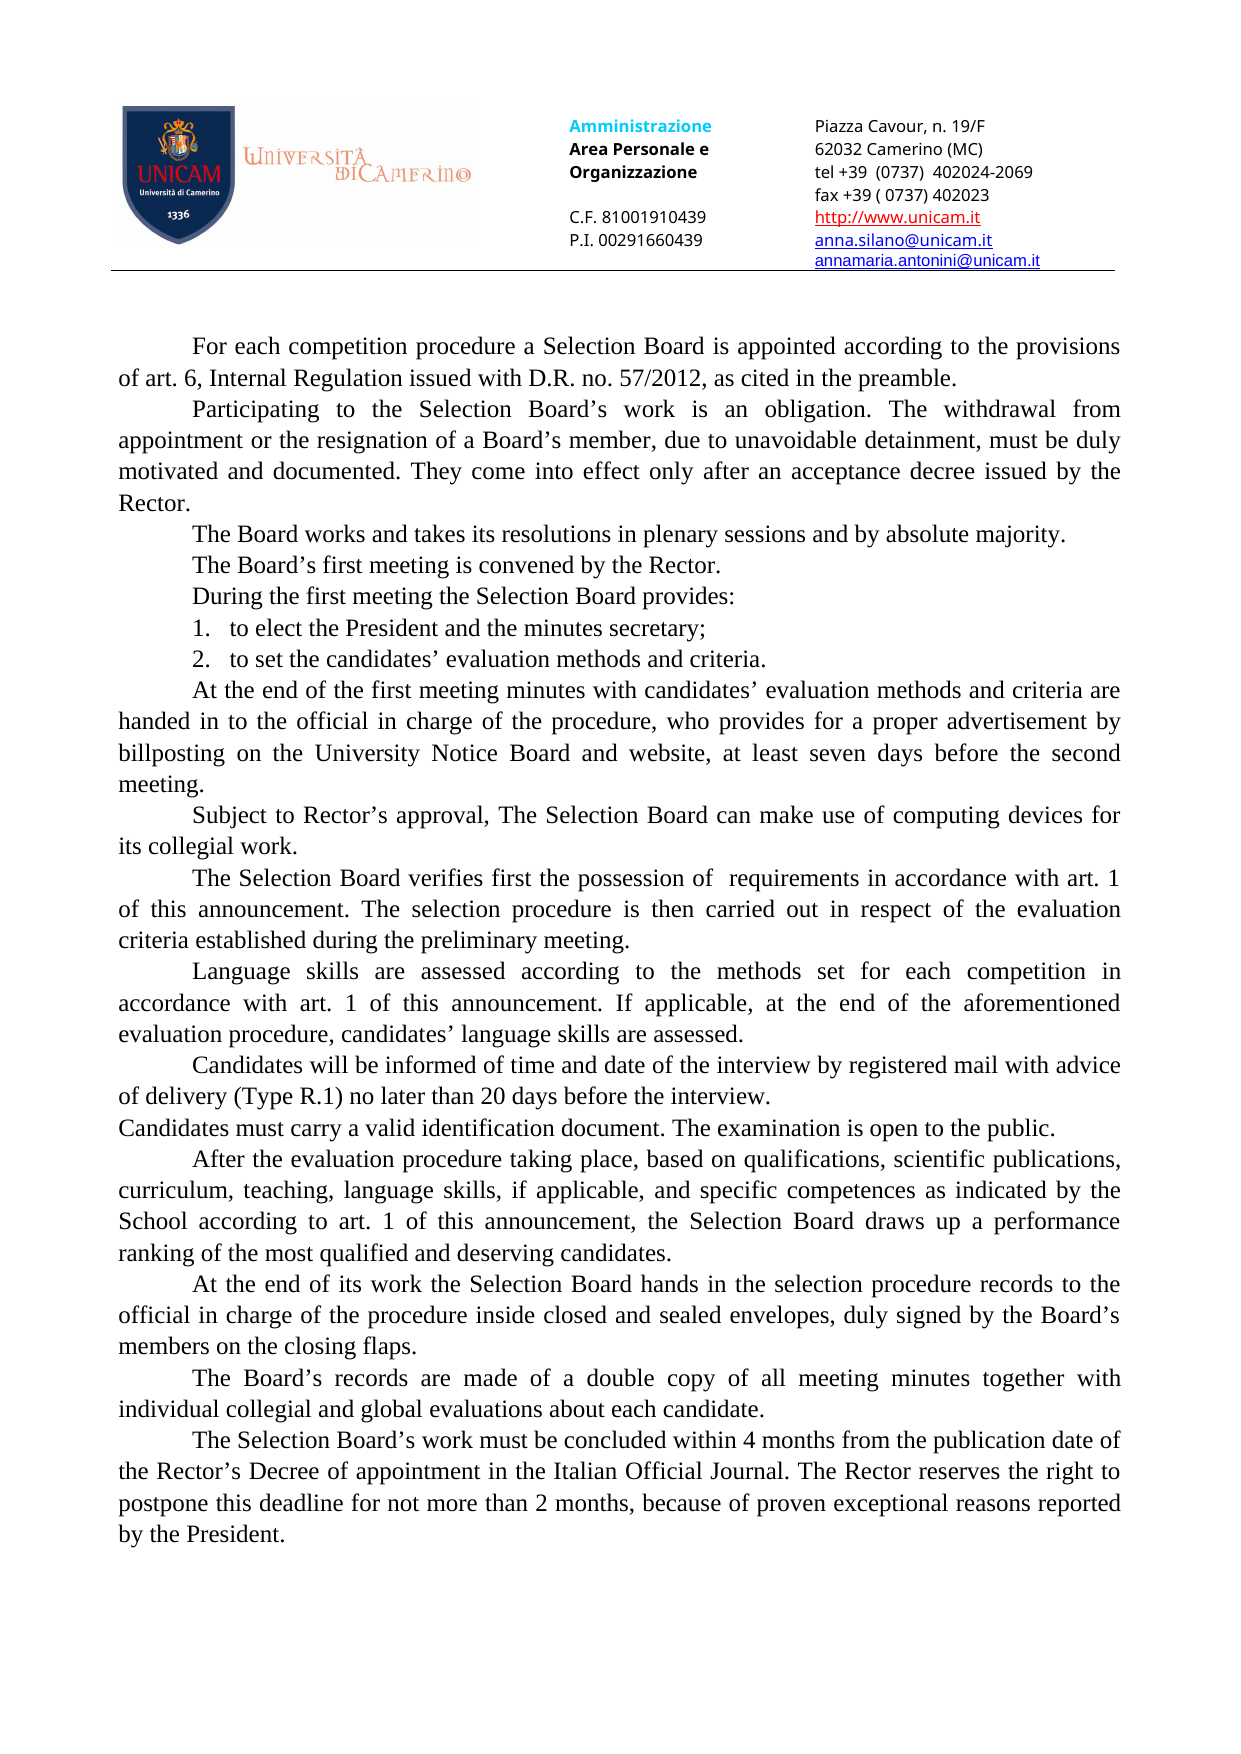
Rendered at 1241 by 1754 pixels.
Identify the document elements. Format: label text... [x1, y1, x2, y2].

list to set the candidates’ evaluation methods and criteria. [192, 641, 1122, 673]
text At the end of the first meeting minutes with candidates’ evaluation methods and criteria are handed in to the official in charge of the procedure, who provides for a proper advertisement by billposting on the University Notice Board and website, at least seven days before the second meeting. [118, 673, 1122, 798]
picture [118, 102, 474, 248]
text Candidates must carry a valid identification document. The examination is open to the public. [118, 1110, 1122, 1141]
text At the end of its work the Selection Board hands in the selection procedure records to the official in charge of the procedure inside closed and sealed envelopes, duly signed by the Board’s members on the closing flaps. [118, 1266, 1122, 1360]
text Language skills are assessed according to the methods set for each competition in accordance with art. 1 of this announcement. If applicable, at the end of the aforementioned evaluation procedure, candidates’ language skills are assessed. [118, 954, 1122, 1048]
list to elect the President and the minutes secretary; [192, 610, 1122, 641]
text After the evaluation procedure taking place, based on qualifications, scientific publications, curriculum, teaching, language skills, if applicable, and specific competences as indicated by the School according to art. 1 of this announcement, the Selection Board draws up a performance ranking of the most qualified and deserving candidates. [118, 1141, 1122, 1266]
text Subject to Rector’s approval, The Selection Board can make use of computing devices for its collegial work. [118, 798, 1122, 860]
text During the first meeting the Selection Board provides: [118, 579, 1122, 610]
text The Selection Board verifies first the possession of requirements in accordance with art. 1 of this announcement. The selection procedure is then carried out in respect of the evaluation criteria established during the preliminary meeting. [118, 860, 1122, 954]
text Participating to the Selection Board’s work is an obligation. The withdrawal from appointment or the resignation of a Board’s member, due to unavoidable detainment, must be duly motivated and documented. They come into effect only after an acceptance decree issued by the Rector. [118, 391, 1122, 516]
text The Board’s first meeting is convened by the Rector. [118, 548, 1122, 579]
text The Board works and takes its resolutions in plenary sessions and by absolute majority. [118, 516, 1122, 548]
text The Board’s records are made of a double copy of all meeting minutes together with individual collegial and global evaluations about each candidate. [118, 1360, 1122, 1423]
text For each competition procedure a Selection Board is appointed according to the provisions of art. 6, Internal Regulation issued with D.R. no. 57/2012, as cited in the preamble. [118, 329, 1122, 391]
text The Selection Board’s work must be concluded within 4 months from the publication date of the Rector’s Decree of appointment in the Italian Official Journal. The Rector reserves the right to postpone this deadline for not more than 2 months, because of proven exceptional reasons reported by the President. [118, 1423, 1122, 1548]
text Candidates will be informed of time and date of the interview by registered mail with advice of delivery (Type R.1) no later than 20 days before the interview. [118, 1048, 1122, 1110]
